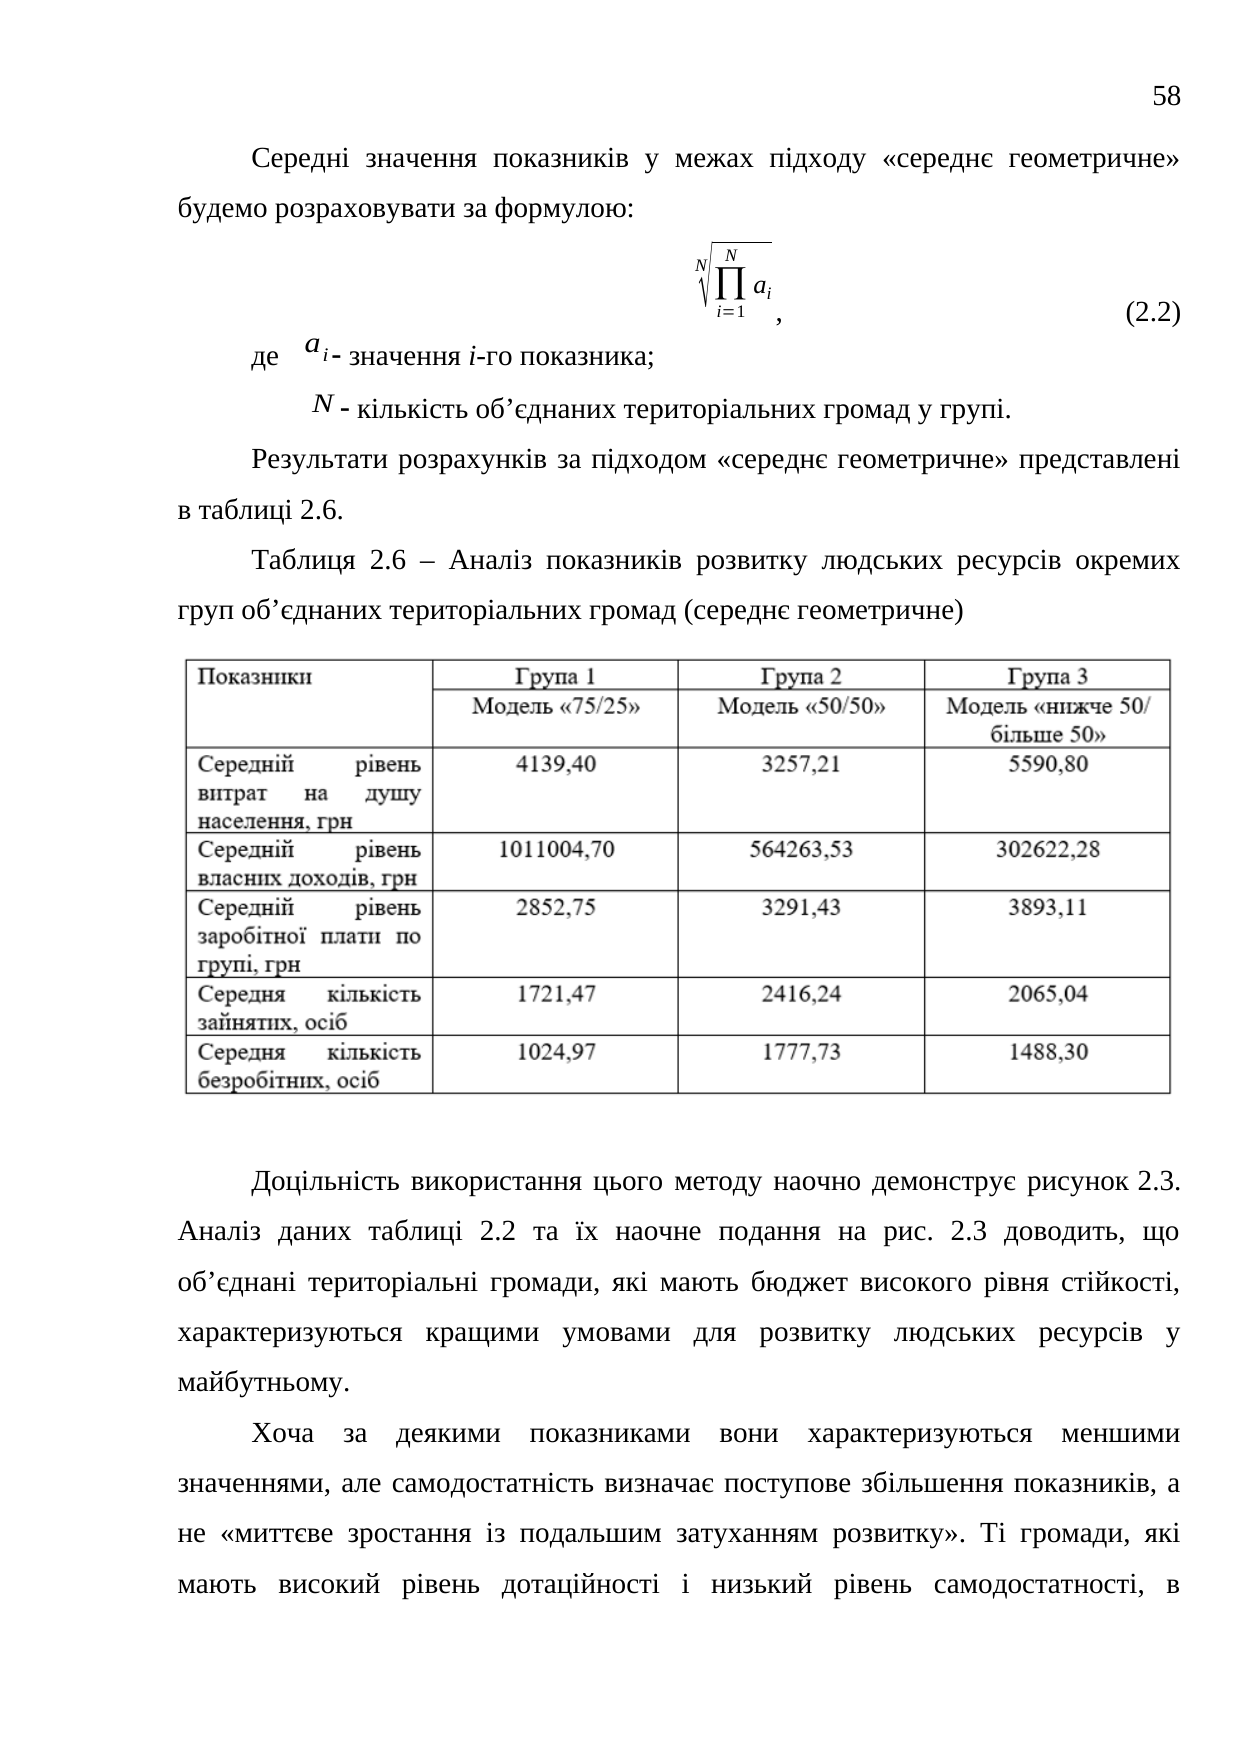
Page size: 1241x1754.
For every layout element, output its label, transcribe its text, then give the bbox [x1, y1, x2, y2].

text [177, 1415, 1181, 1599]
text Доцільність використання цього методу наочно демонструє рисунок 2.3. Аналіз даних таблиці 2.2 та їх наочне подання на рис. 2.3 доводить, що об’єднані територіальні громади, які мають бюджет високого рівня стійкості, характеризуються кращими умовами для розвитку людських ресурсів у майбутньому. [177, 1163, 1181, 1398]
text Таблиця 2.6 – Аналіз показників розвитку людських ресурсів окремих груп об’єднаних територіальних громад (середнє геометричне) [177, 542, 1181, 626]
picture [177, 642, 1182, 1099]
text де значення i-го показника; [177, 327, 1181, 372]
text кількість об’єднаних територіальних громад у групі. [177, 389, 1181, 425]
text , (2.2) [177, 240, 1181, 327]
text Результати розрахунків за підходом «середнє геометричне» представлені в таблиці 2.6. [177, 441, 1181, 525]
text Середні значення показників у межах підходу «середнє геометричне» будемо розраховувати за формулою: [177, 140, 1181, 224]
